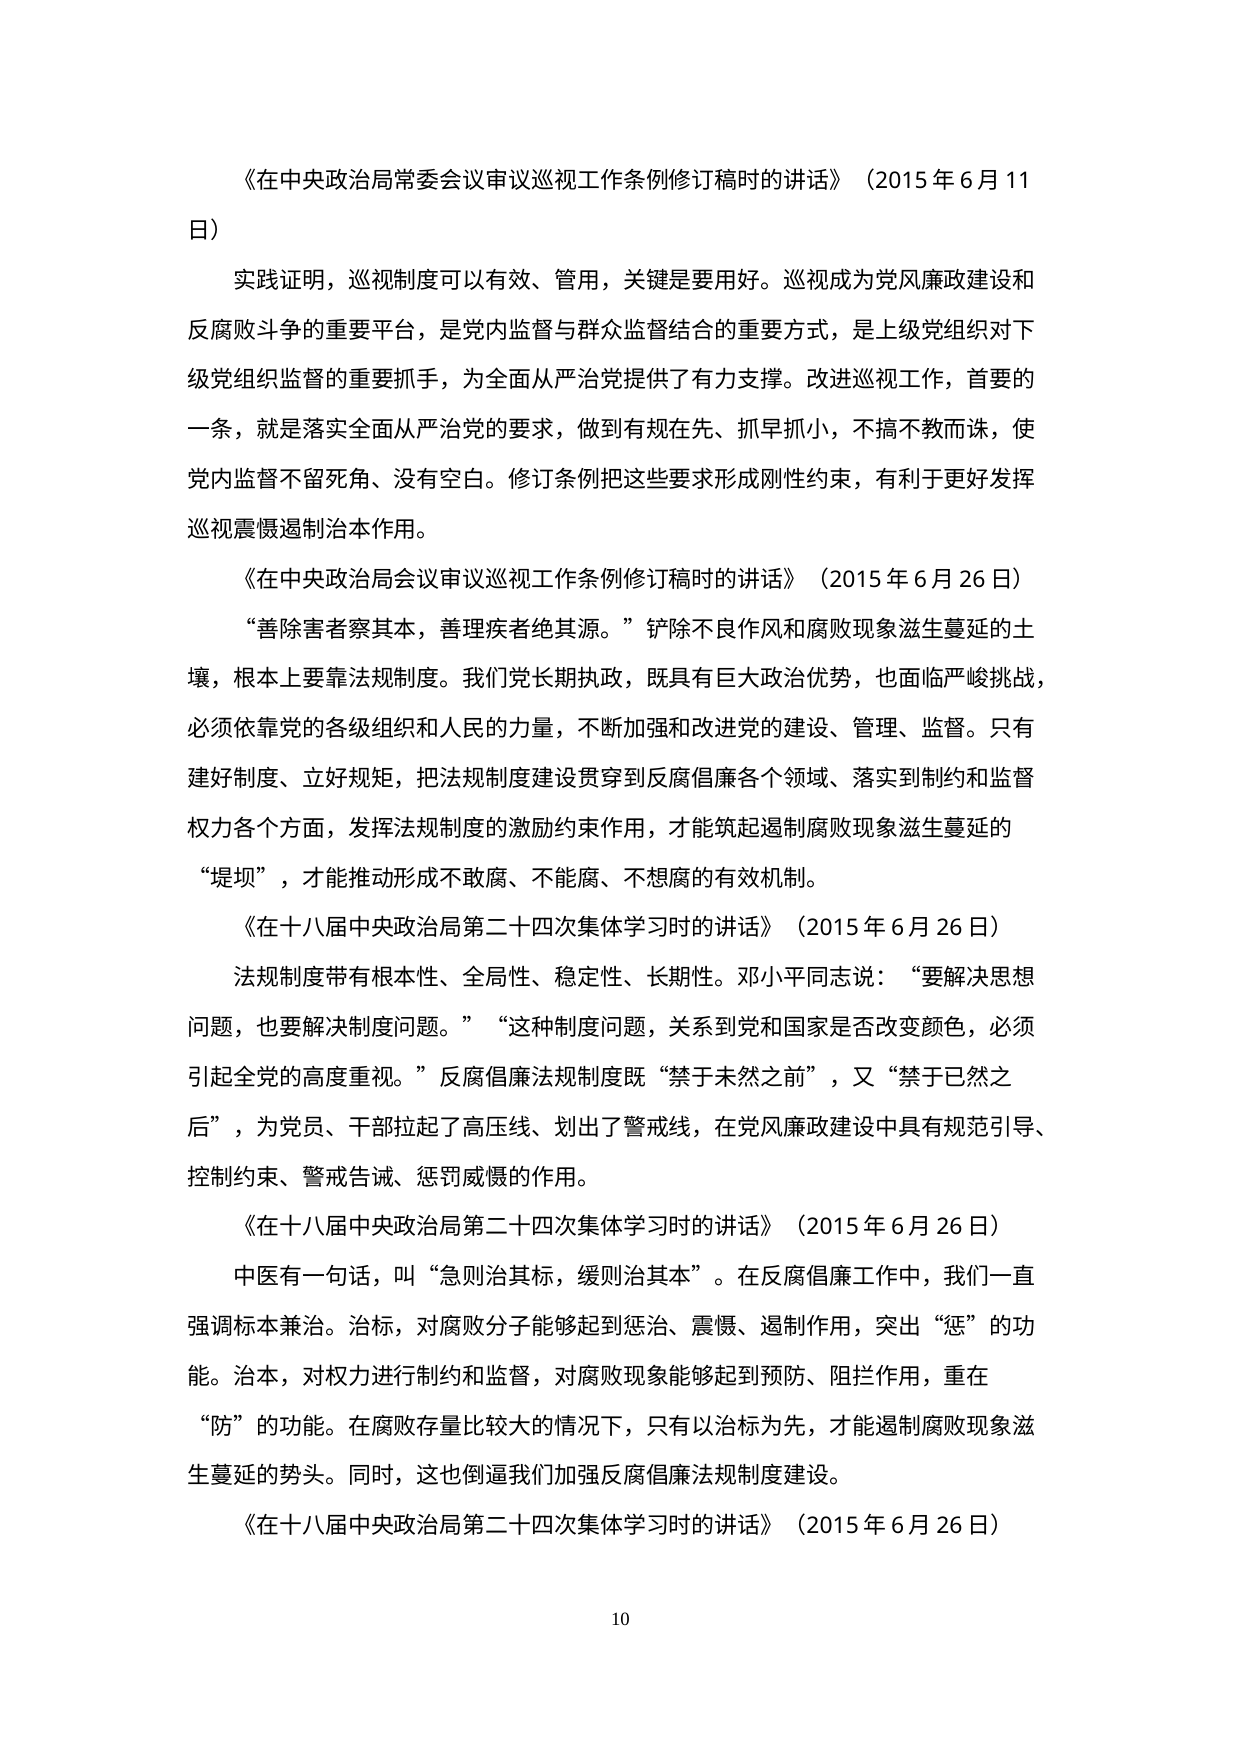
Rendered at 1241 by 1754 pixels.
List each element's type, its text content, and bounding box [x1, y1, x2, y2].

text 《在中央政治局会议审议巡视工作条例修订稿时的讲话》（2015年6月26日） [187, 560, 1053, 594]
text 《在十八届中央政治局第二十四次集体学习时的讲话》（2015年6月26日） [187, 1507, 1053, 1540]
text 实践证明，巡视制度可以有效、管用，关键是要用好。巡视成为党风廉政建设和反腐败斗争的重要平台，是党内监督与群众监督结合的重要方式，是上级党组织对下级党组织监督的重要抓手，为全面从严治党提供了有力支撑。改进巡视工作，首要的一条，就是落实全面从严治党的要求，做到有规在先、抓早抓小，不搞不教而诛，使党内监督不留死角、没有空白。修订条例把这些要求形成刚性约束，有利于更好发挥巡视震慑遏制治本作用。 [187, 262, 1053, 544]
text 《在中央政治局常委会议审议巡视工作条例修订稿时的讲话》（2015年6月11日） [187, 162, 1053, 245]
text 《在十八届中央政治局第二十四次集体学习时的讲话》（2015年6月26日） [187, 909, 1053, 942]
text “善除害者察其本，善理疾者绝其源。”铲除不良作风和腐败现象滋生蔓延的土壤，根本上要靠法规制度。我们党长期执政，既具有巨大政治优势，也面临严峻挑战，必须依靠党的各级组织和人民的力量，不断加强和改进党的建设、管理、监督。只有建好制度、立好规矩，把法规制度建设贯穿到反腐倡廉各个领域、落实到制约和监督权力各个方面，发挥法规制度的激励约束作用，才能筑起遏制腐败现象滋生蔓延的“堤坝”，才能推动形成不敢腐、不能腐、不想腐的有效机制。 [187, 610, 1053, 893]
text 《在十八届中央政治局第二十四次集体学习时的讲话》（2015年6月26日） [187, 1208, 1053, 1241]
text 中医有一句话，叫“急则治其标，缓则治其本”。在反腐倡廉工作中，我们一直强调标本兼治。治标，对腐败分子能够起到惩治、震慑、遏制作用，突出“惩”的功能。治本，对权力进行制约和监督，对腐败现象能够起到预防、阻拦作用，重在“防”的功能。在腐败存量比较大的情况下，只有以治标为先，才能遏制腐败现象滋生蔓延的势头。同时，这也倒逼我们加强反腐倡廉法规制度建设。 [187, 1258, 1053, 1491]
text 法规制度带有根本性、全局性、稳定性、长期性。邓小平同志说：“要解决思想问题，也要解决制度问题。”“这种制度问题，关系到党和国家是否改变颜色，必须引起全党的高度重视。”反腐倡廉法规制度既“禁于未然之前”，又“禁于已然之后”，为党员、干部拉起了高压线、划出了警戒线，在党风廉政建设中具有规范引导、控制约束、警戒告诫、惩罚威慑的作用。 [187, 959, 1053, 1192]
